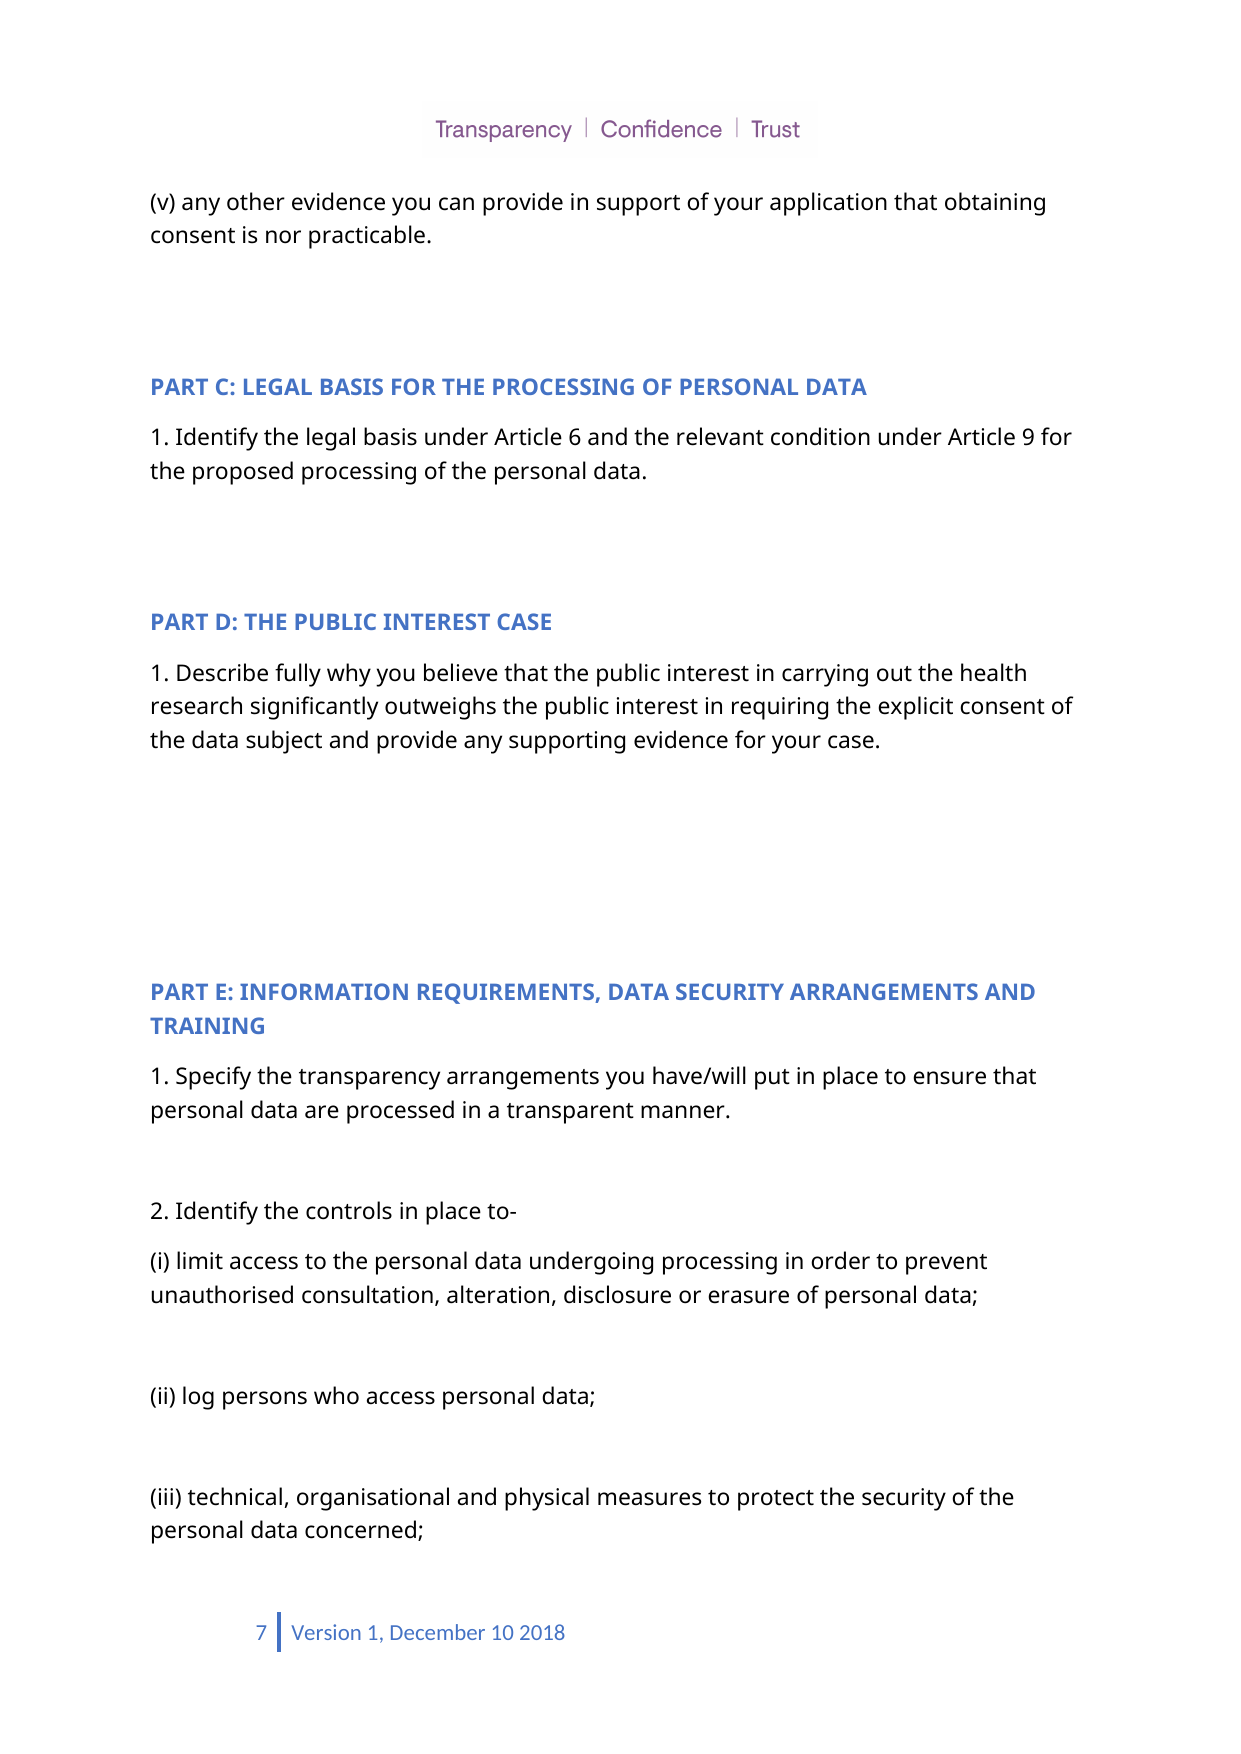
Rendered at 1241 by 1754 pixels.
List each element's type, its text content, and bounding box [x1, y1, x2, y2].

text 1. Identify the legal basis under Article 6 and the relevant condition under Article 9 for the proposed processing of the personal data. [150, 421, 1090, 486]
text PART D: THE PUBLIC INTEREST CASE [150, 606, 1090, 637]
text 2. Identify the controls in place to- [150, 1195, 1090, 1226]
text 1. Describe fully why you believe that the public interest in carrying out the health research significantly outweighs the public interest in requiring the explicit consent of the data subject and provide any supporting evidence for your case. [150, 656, 1090, 755]
text (i) limit access to the personal data undergoing processing in order to prevent unauthorised consultation, alteration, disclosure or erasure of personal data; [150, 1245, 1090, 1310]
text (ii) log persons who access personal data; [150, 1380, 1090, 1411]
text (iii) technical, organisational and physical measures to protect the security of the personal data concerned; [150, 1481, 1090, 1546]
text (v) any other evidence you can provide in support of your application that obtaining consent is nor practicable. [150, 186, 1090, 251]
picture [421, 101, 819, 158]
text 1. Specify the transparency arrangements you have/will put in place to ensure that personal data are processed in a transparent manner. [150, 1060, 1090, 1125]
text PART E: INFORMATION REQUIREMENTS, DATA SECURITY ARRANGEMENTS AND TRAINING [150, 976, 1090, 1041]
text PART C: LEGAL BASIS FOR THE PROCESSING OF PERSONAL DATA [150, 371, 1090, 402]
